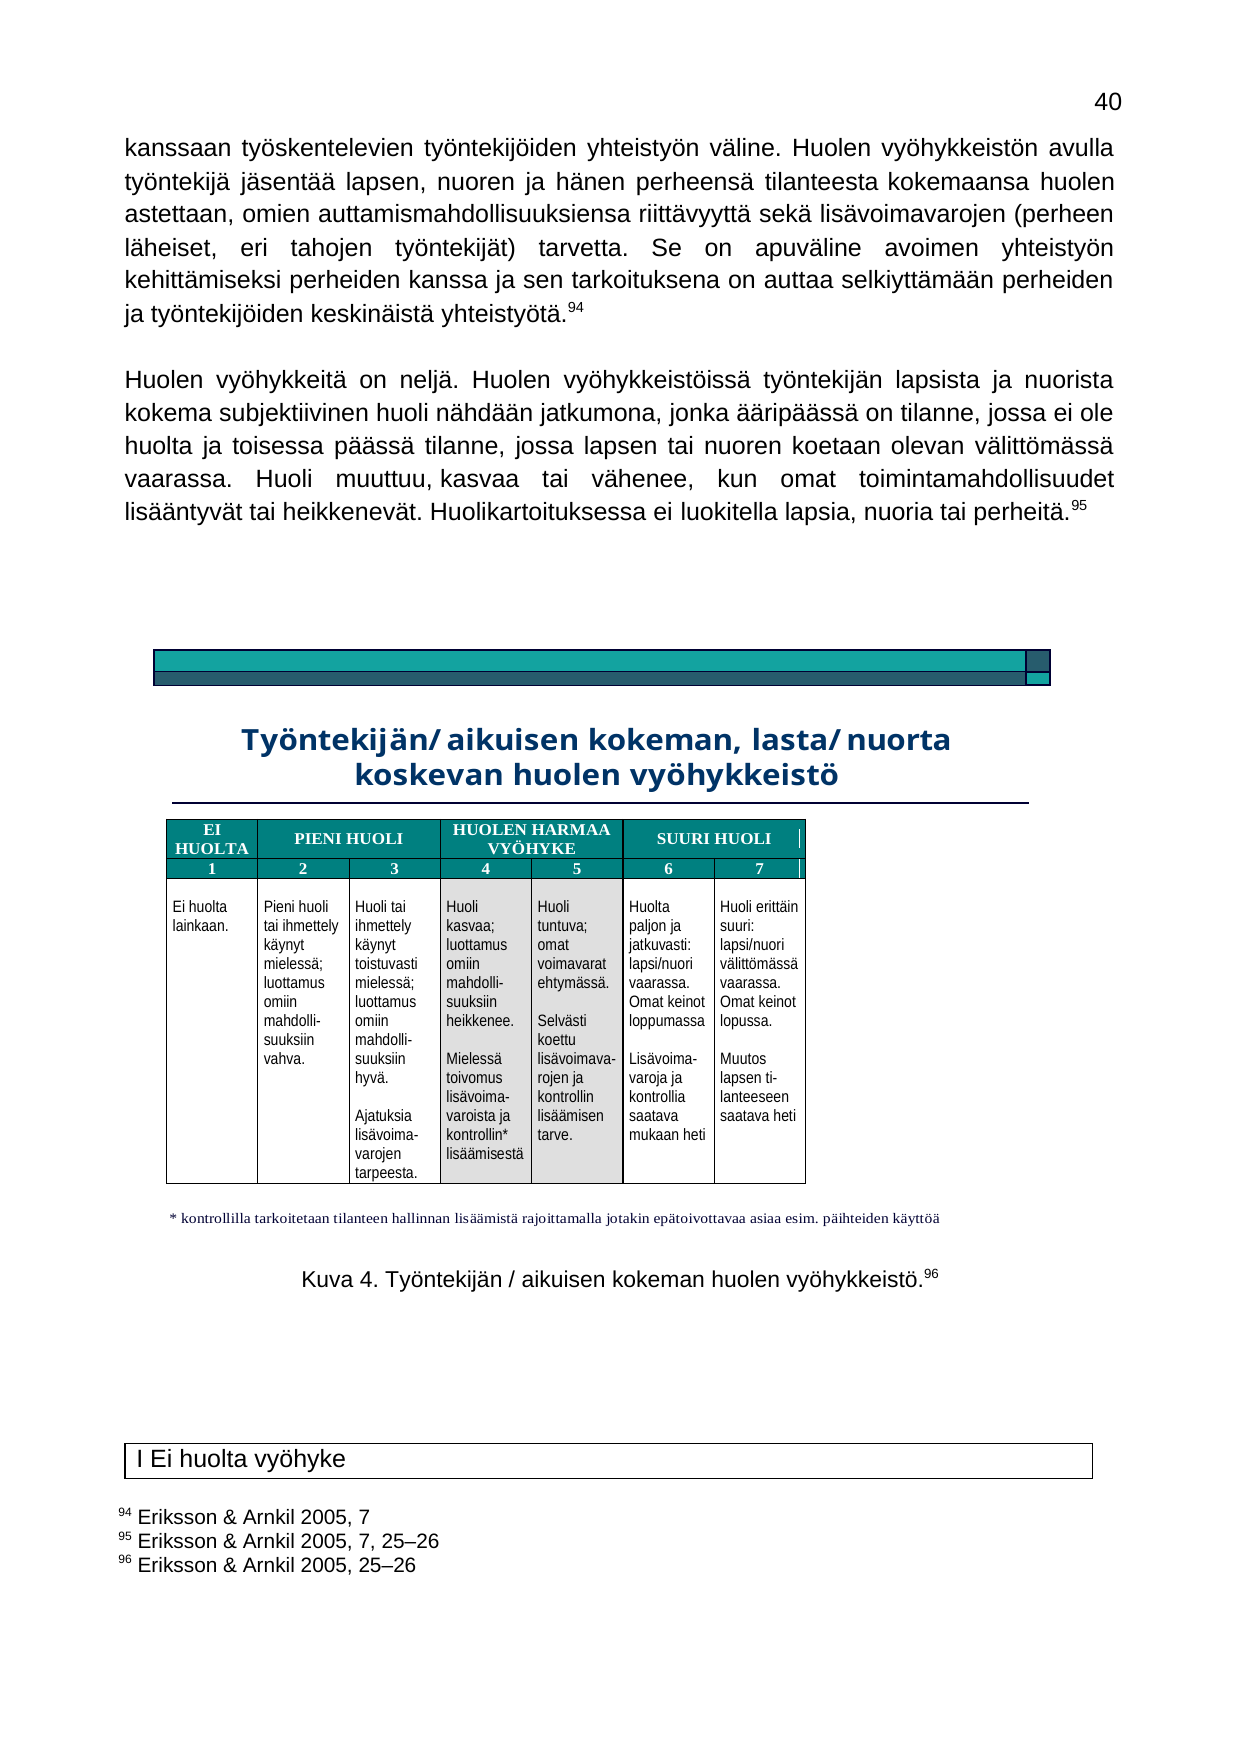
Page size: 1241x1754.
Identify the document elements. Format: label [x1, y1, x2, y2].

table_header [123, 132, 1117, 1479]
